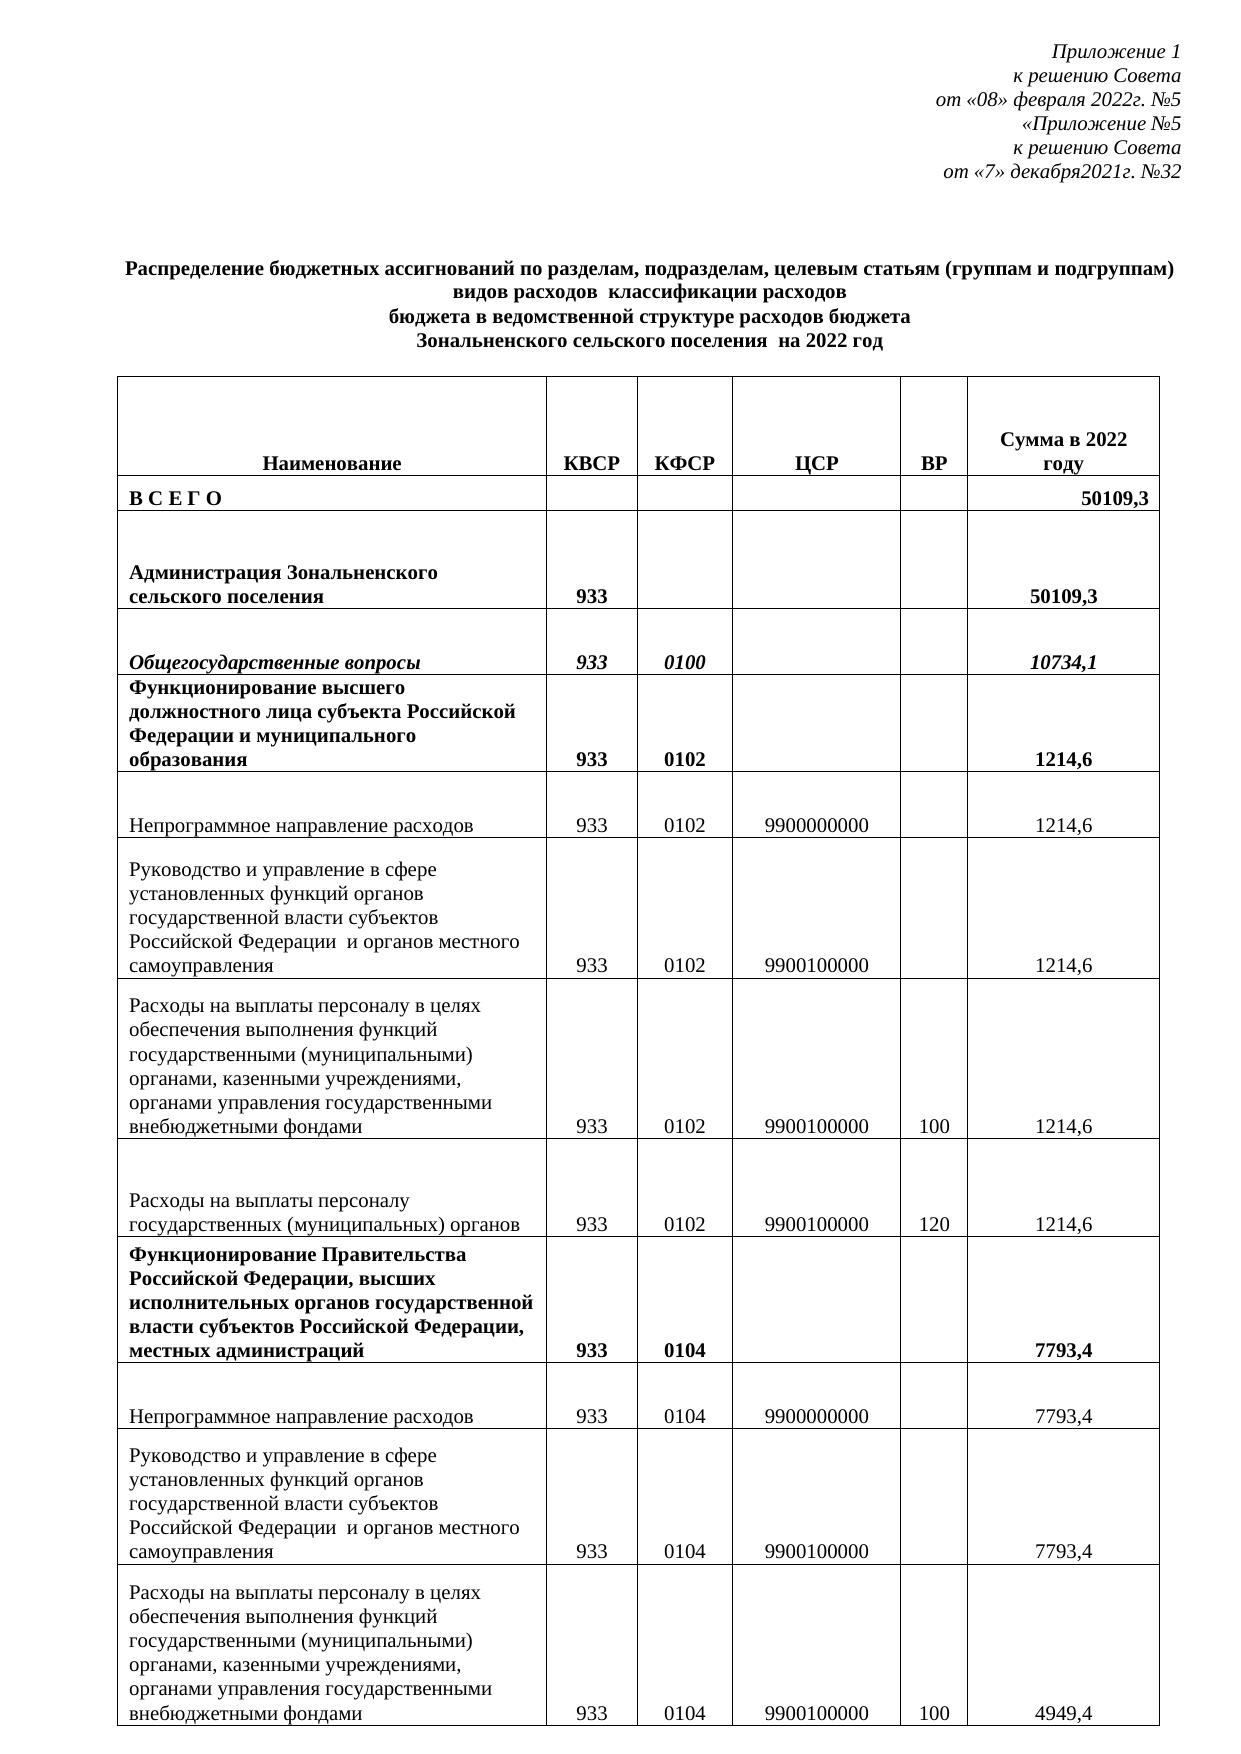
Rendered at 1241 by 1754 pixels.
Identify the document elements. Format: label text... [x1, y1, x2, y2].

table_cell [901, 609, 967, 674]
table_cell Функционирование высшего должностного лица субъекта Российской Федерации и муниципального образования [118, 675, 546, 771]
table_cell 933 [547, 1363, 637, 1428]
table_cell Администрация Зональненского сельского поселения [118, 511, 546, 608]
table_cell 9900100000 [733, 1429, 900, 1563]
table_cell 4949,4 [968, 1565, 1159, 1724]
table_cell 9900100000 [733, 1565, 900, 1724]
table_cell [901, 476, 967, 510]
table_cell [901, 1363, 967, 1428]
table_cell Функционирование Правительства Российской Федерации, высших исполнительных органов государственной власти субъектов Российской Федерации, местных администраций [118, 1237, 546, 1362]
table_cell [901, 511, 967, 608]
table_cell [638, 476, 732, 510]
text бюджета в ведомственной структуре расходов бюджета [118, 303, 1181, 328]
table_cell 0102 [638, 1139, 732, 1236]
table_cell 9900100000 [733, 1139, 900, 1236]
table_cell 120 [901, 1139, 967, 1236]
table_cell Расходы на выплаты персоналу в целях обеспечения выполнения функций государственными (муниципальными) органами, казенными учреждениями, органами управления государственными внебюджетными фондами [118, 979, 546, 1138]
table_cell Расходы на выплаты персоналу государственных (муниципальных) органов [118, 1139, 546, 1236]
table_cell 933 [547, 1237, 637, 1362]
table_cell 933 [547, 979, 637, 1138]
table_cell 0100 [638, 609, 732, 674]
table_cell [733, 1237, 900, 1362]
table_cell 50109,3 [968, 511, 1159, 608]
text от «7» декабря2021г. №32 [118, 159, 1181, 183]
table_cell [733, 675, 900, 771]
table_cell [901, 772, 967, 837]
text к решению Совета [118, 135, 1181, 159]
table_cell 933 [547, 1429, 637, 1563]
table_cell [901, 1429, 967, 1563]
table_cell Расходы на выплаты персоналу в целях обеспечения выполнения функций государственными (муниципальными) органами, казенными учреждениями, органами управления государственными внебюджетными фондами [118, 1565, 546, 1724]
table_cell 0102 [638, 979, 732, 1138]
table_header КФСР [638, 377, 732, 475]
table_cell 9900100000 [733, 838, 900, 977]
table_cell 0104 [638, 1565, 732, 1724]
table_cell 0102 [638, 675, 732, 771]
text Зональненского сельского поселения на 2022 год [118, 328, 1181, 352]
table_cell 100 [901, 1565, 967, 1724]
table_cell Руководство и управление в сфере установленных функций органов государственной власти субъектов Российской Федерации и органов местного самоуправления [118, 1429, 546, 1563]
table_cell 7793,4 [968, 1429, 1159, 1563]
table_cell 1214,6 [968, 838, 1159, 977]
table_header Сумма в 2022 году [968, 377, 1159, 475]
table_cell 10734,1 [968, 609, 1159, 674]
text Приложение 1 [118, 39, 1181, 63]
table_header ЦСР [733, 377, 900, 475]
table_cell 0102 [638, 838, 732, 977]
table_cell 933 [547, 772, 637, 837]
text «Приложение №5 [118, 111, 1181, 135]
table_cell [901, 838, 967, 977]
table_cell 9900000000 [733, 1363, 900, 1428]
table_cell 9900000000 [733, 772, 900, 837]
table_cell 1214,6 [968, 675, 1159, 771]
table_cell 100 [901, 979, 967, 1138]
text Распределение бюджетных ассигнований по разделам, подразделам, целевым статьям (группам и подгруппам) видов расходов классификации расходов [118, 255, 1181, 303]
table_cell 933 [547, 838, 637, 977]
table_cell В С Е Г О [118, 476, 546, 510]
table_cell [733, 609, 900, 674]
table_cell 50109,3 [968, 476, 1159, 510]
table_cell [638, 511, 732, 608]
table_cell 1214,6 [968, 772, 1159, 837]
text к решению Совета [118, 63, 1181, 87]
table_cell 933 [547, 609, 637, 674]
table_cell 7793,4 [968, 1237, 1159, 1362]
table_cell 1214,6 [968, 979, 1159, 1138]
table_header КВСР [547, 377, 637, 475]
table_cell [901, 675, 967, 771]
table_cell 1214,6 [968, 1139, 1159, 1236]
table_cell 933 [547, 1139, 637, 1236]
table_cell Общегосударственные вопросы [118, 609, 546, 674]
table_cell 933 [547, 675, 637, 771]
table_header ВР [901, 377, 967, 475]
table_cell 0102 [638, 772, 732, 837]
table_cell 0104 [638, 1237, 732, 1362]
table_cell [733, 476, 900, 510]
table_cell [547, 476, 637, 510]
table_cell 933 [547, 1565, 637, 1724]
table_cell 933 [547, 511, 637, 608]
table_header Наименование [118, 377, 546, 475]
table_cell Непрограммное направление расходов [118, 1363, 546, 1428]
table_cell Руководство и управление в сфере установленных функций органов государственной власти субъектов Российской Федерации и органов местного самоуправления [118, 838, 546, 977]
table_cell [733, 511, 900, 608]
table_cell Непрограммное направление расходов [118, 772, 546, 837]
table_cell 0104 [638, 1363, 732, 1428]
table_cell 9900100000 [733, 979, 900, 1138]
table_cell 0104 [638, 1429, 732, 1563]
table_cell 7793,4 [968, 1363, 1159, 1428]
table_cell [901, 1237, 967, 1362]
text от «08» февраля 2022г. №5 [118, 87, 1181, 111]
